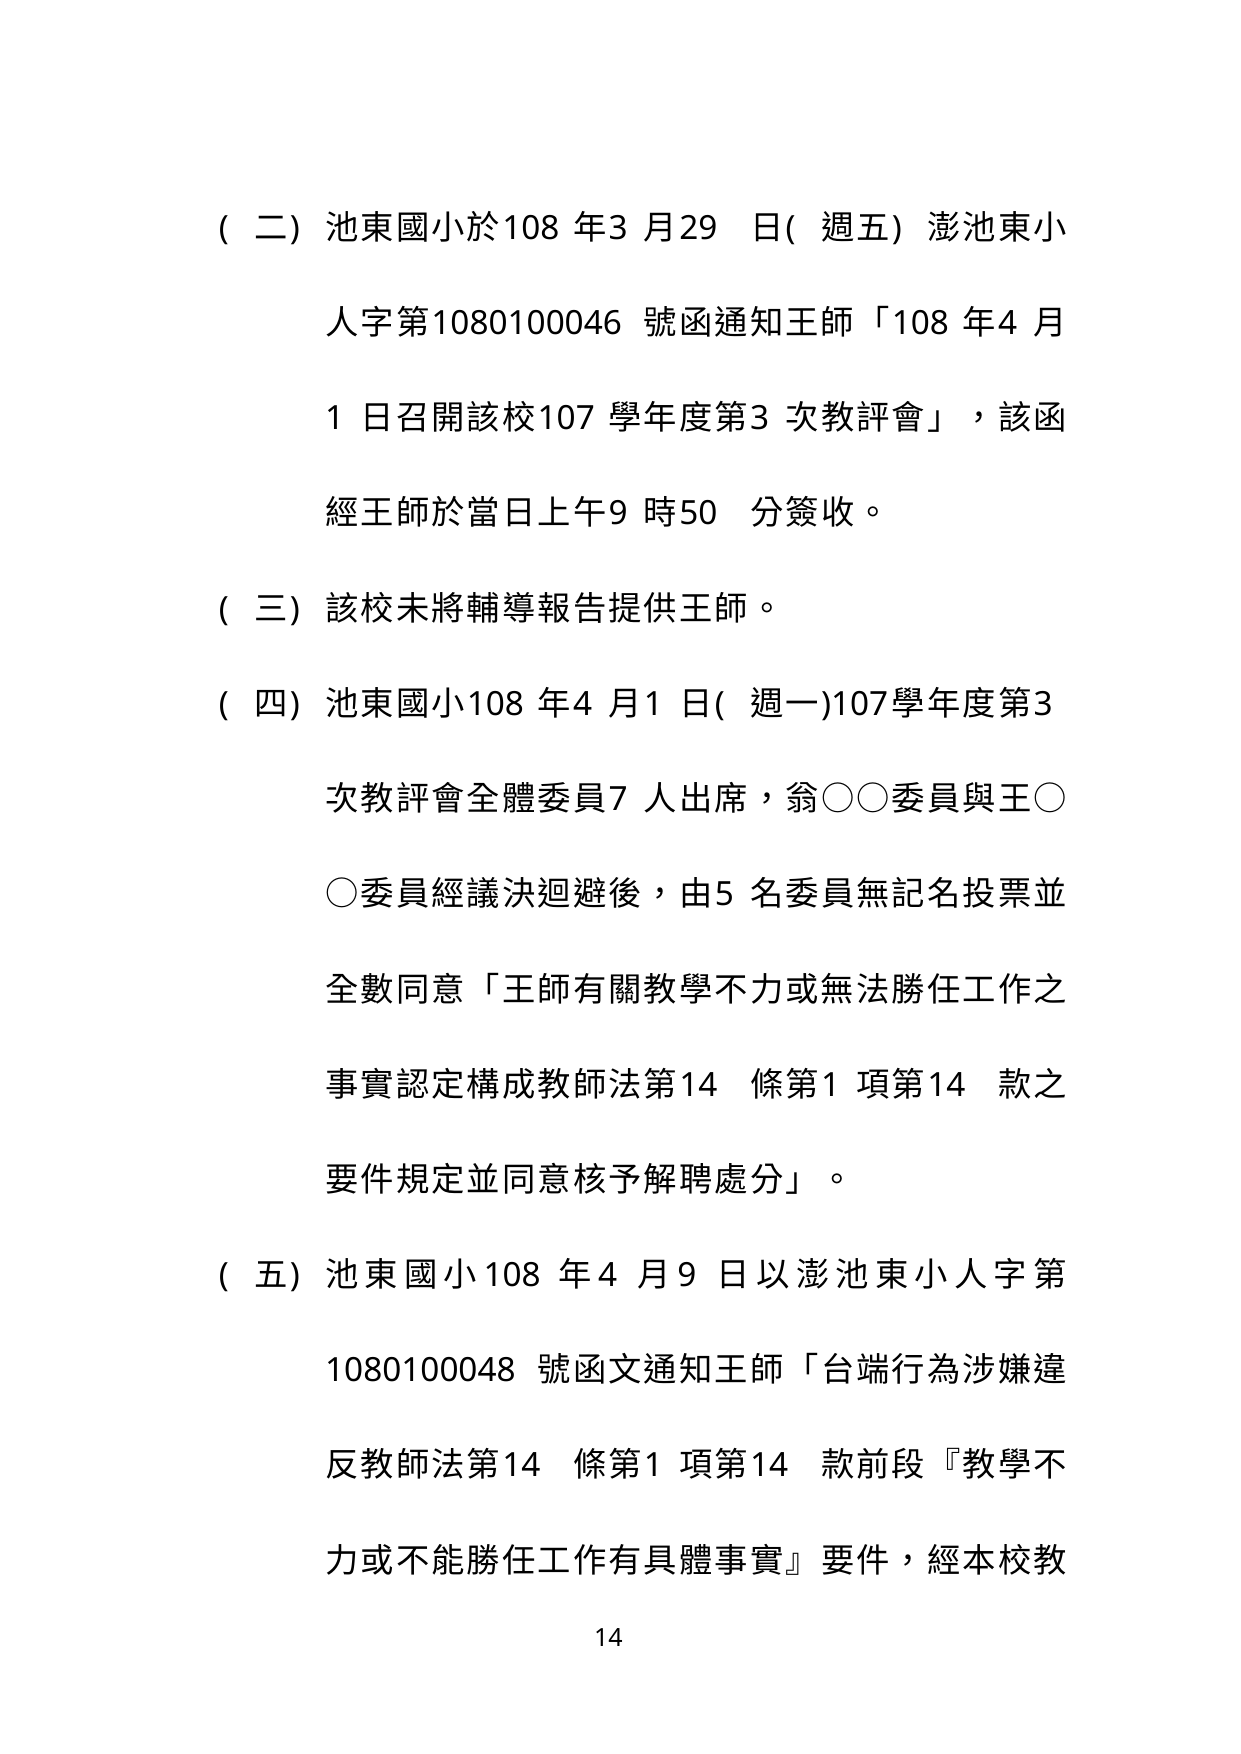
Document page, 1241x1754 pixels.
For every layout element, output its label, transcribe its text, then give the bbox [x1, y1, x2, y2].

subtitle 池東國小108年4月1日(週一)107學年度第3次教評會全體委員7人出席，翁○○委員與王○○委員經議決迴避後，由5名委員無記名投票並全數同意「王師有關教學不力或無法勝任工作之事實認定構成教師法第14條第1項第14款之要件規定並同意核予解聘處分」。 [219, 653, 1069, 1224]
subtitle 池東國小108年4月9日以澎池東小人字第1080100048號函文通知王師「台端行為涉嫌違反教師法第14條第1項第14款前段『教學不力或不能勝任工作有具體事實』要件，經本校教師評審委員會決議予以台端解聘之處分，並另函報澎湖縣政府核准後辦理」。 [219, 1224, 1069, 1605]
subtitle 池東國小於108年3月29日(週五)澎池東小人字第1080100046號函通知王師「108年4月1日召開該校107學年度第3次教評會」，該函經王師於當日上午9時50分簽收。 [219, 177, 1069, 558]
subtitle 該校未將輔導報告提供王師。 [219, 558, 1069, 653]
